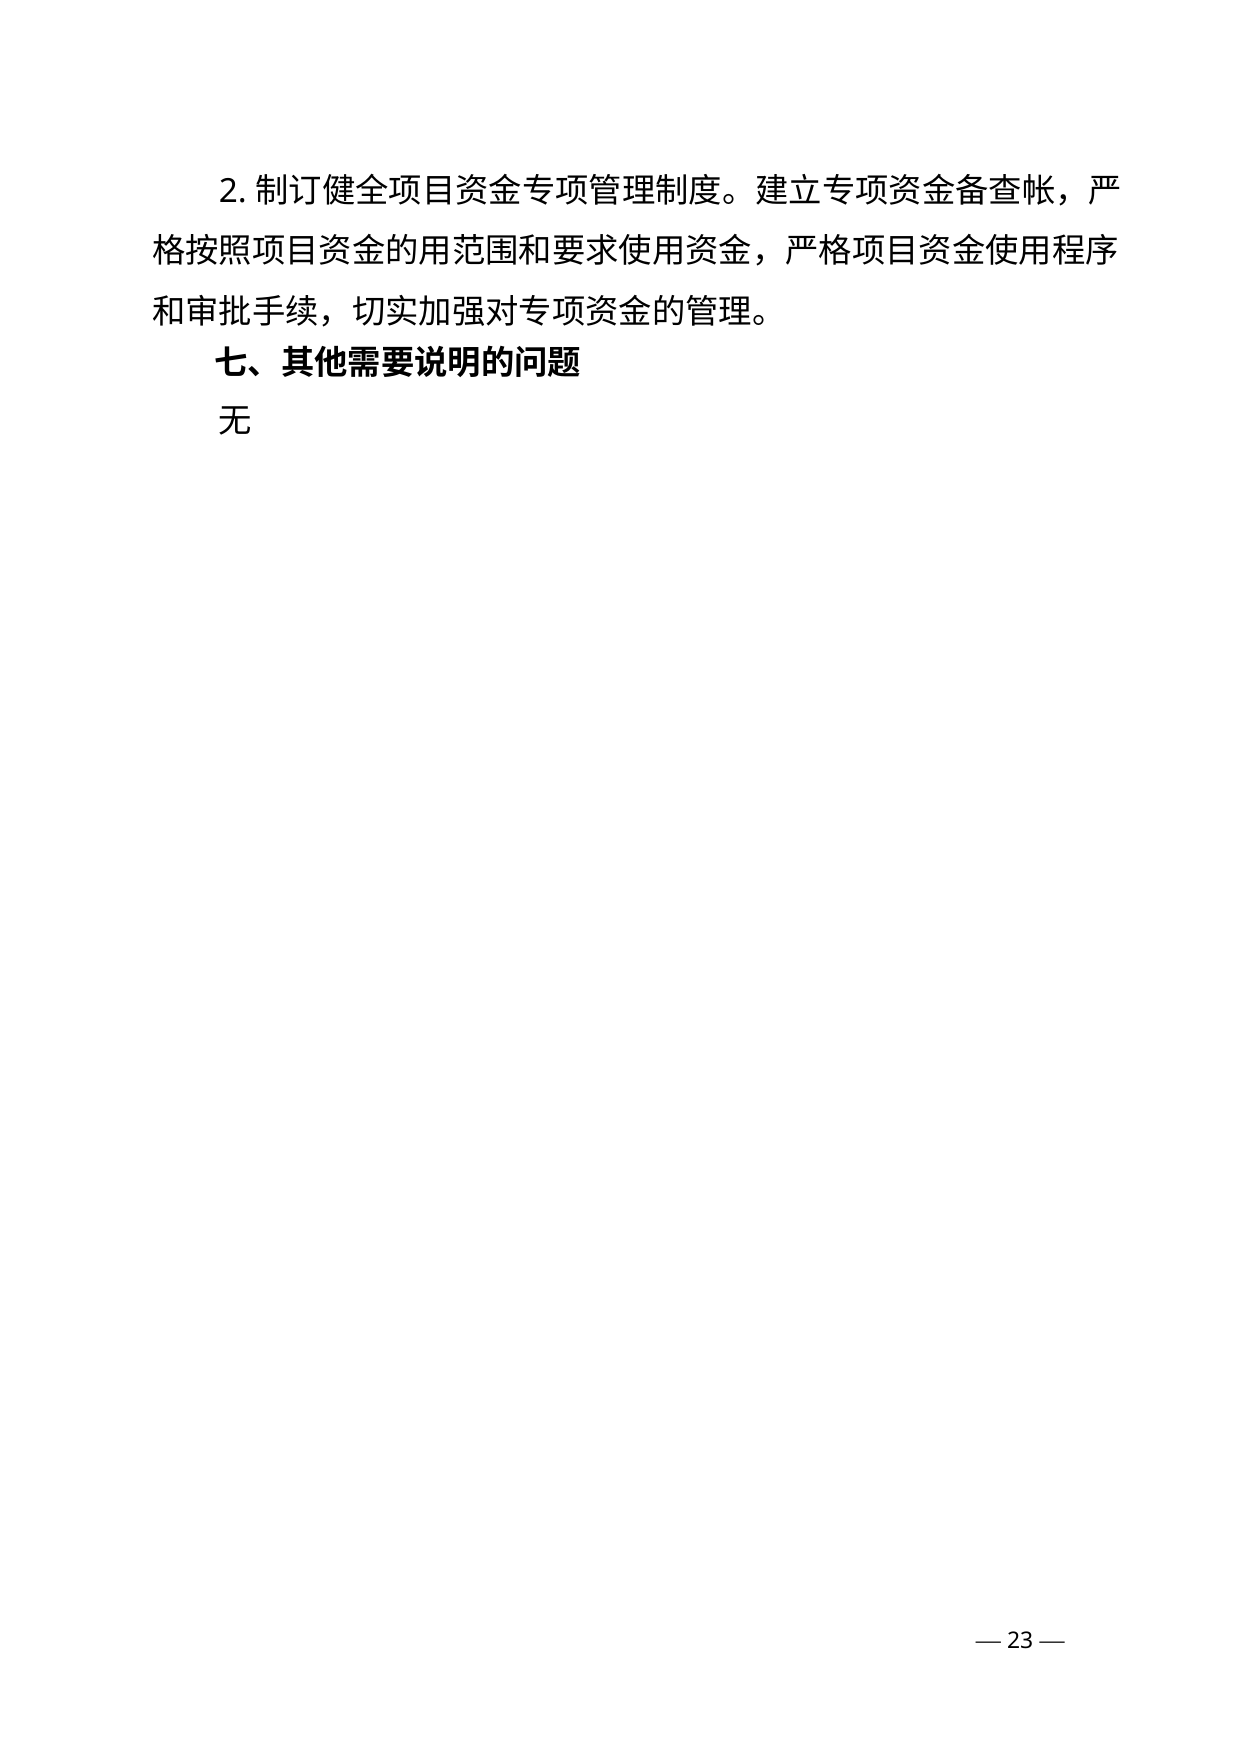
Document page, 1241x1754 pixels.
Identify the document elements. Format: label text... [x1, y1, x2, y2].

list 2. 制订健全项目资金专项管理制度。建立专项资金备查帐，严格按照项目资金的用范围和要求使用资金，严格项目资金使用程序和审批手续，切实加强对专项资金的管理。 [152, 154, 1136, 335]
list 无 [152, 384, 1136, 444]
text 七、其他需要说明的问题 [214, 336, 1205, 384]
